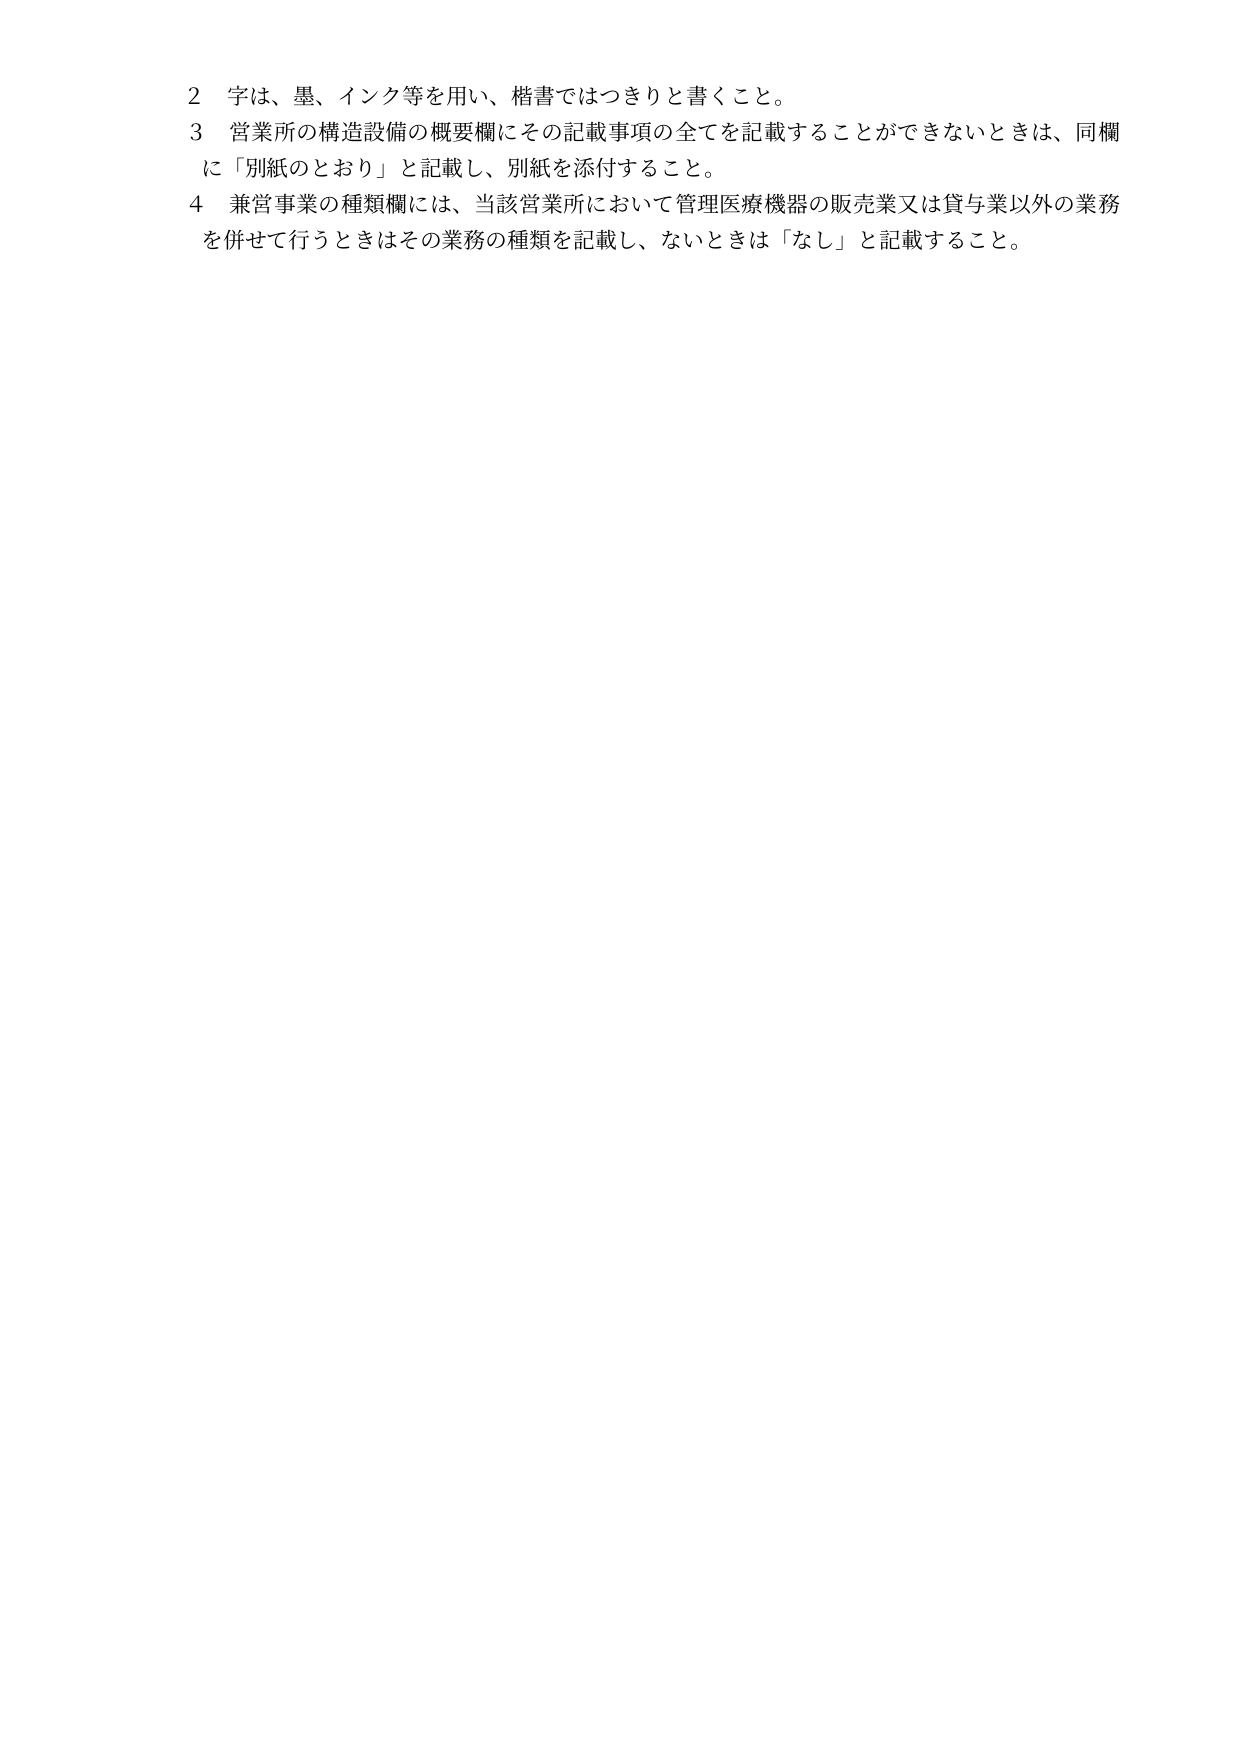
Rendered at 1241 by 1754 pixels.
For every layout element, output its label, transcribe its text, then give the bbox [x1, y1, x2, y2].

text ３ 営業所の構造設備の概要欄にその記載事項の全てを記載することができないときは、同欄に「別紙のとおり」と記載し、別紙を添付すること。 [118, 113, 1122, 185]
text ２ 字は、墨、インク等を用い、楷書ではつきりと書くこと。 [118, 77, 1122, 113]
text ４ 兼営事業の種類欄には、当該営業所において管理医療機器の販売業又は貸与業以外の業務を併せて行うときはその業務の種類を記載し、ないときは「なし」と記載すること。 [118, 185, 1122, 257]
